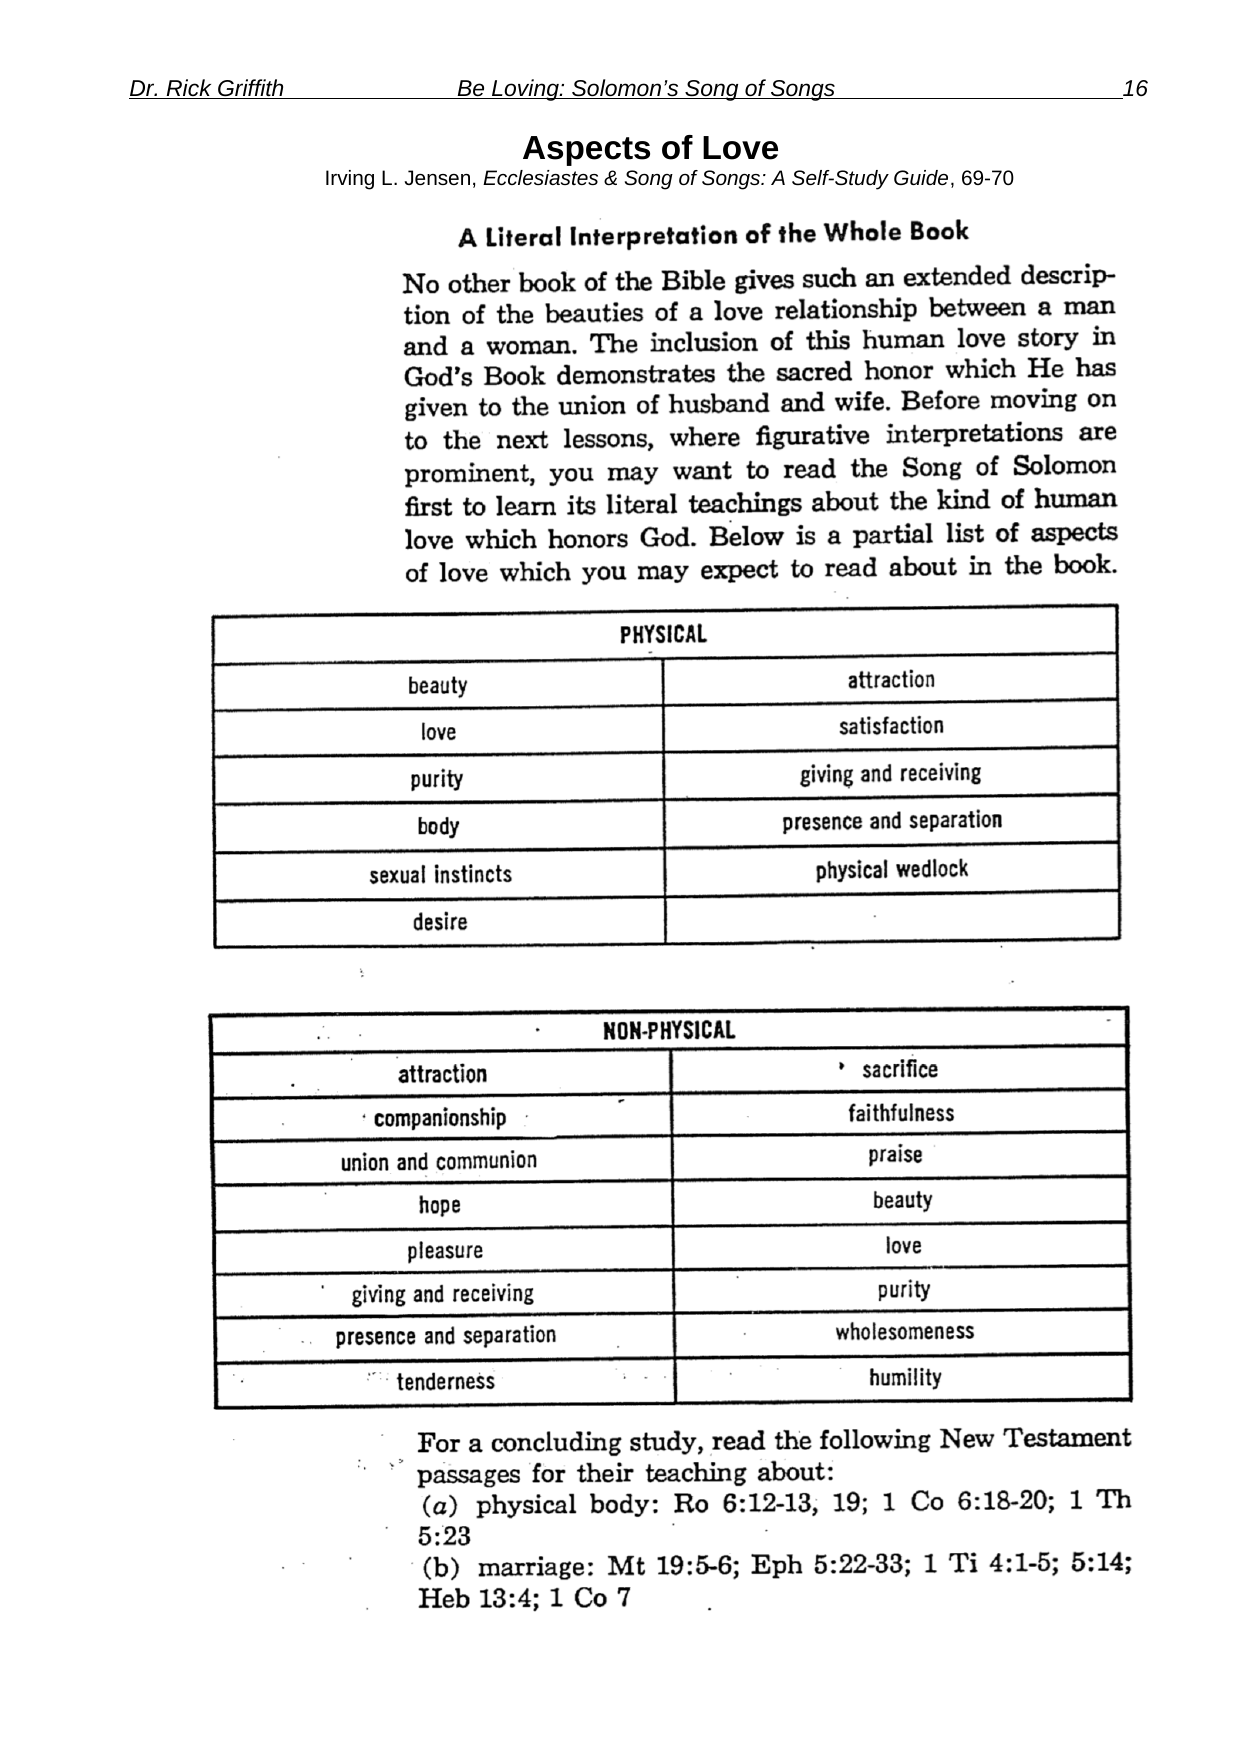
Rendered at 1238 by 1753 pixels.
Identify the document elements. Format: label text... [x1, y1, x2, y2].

picture [183, 214, 1156, 1614]
text Aspects of Love [129, 128, 1172, 166]
text Irving L. Jensen, Ecclesiastes & Song of Songs: A Self-Study Guide, 69-70 [167, 166, 1172, 190]
